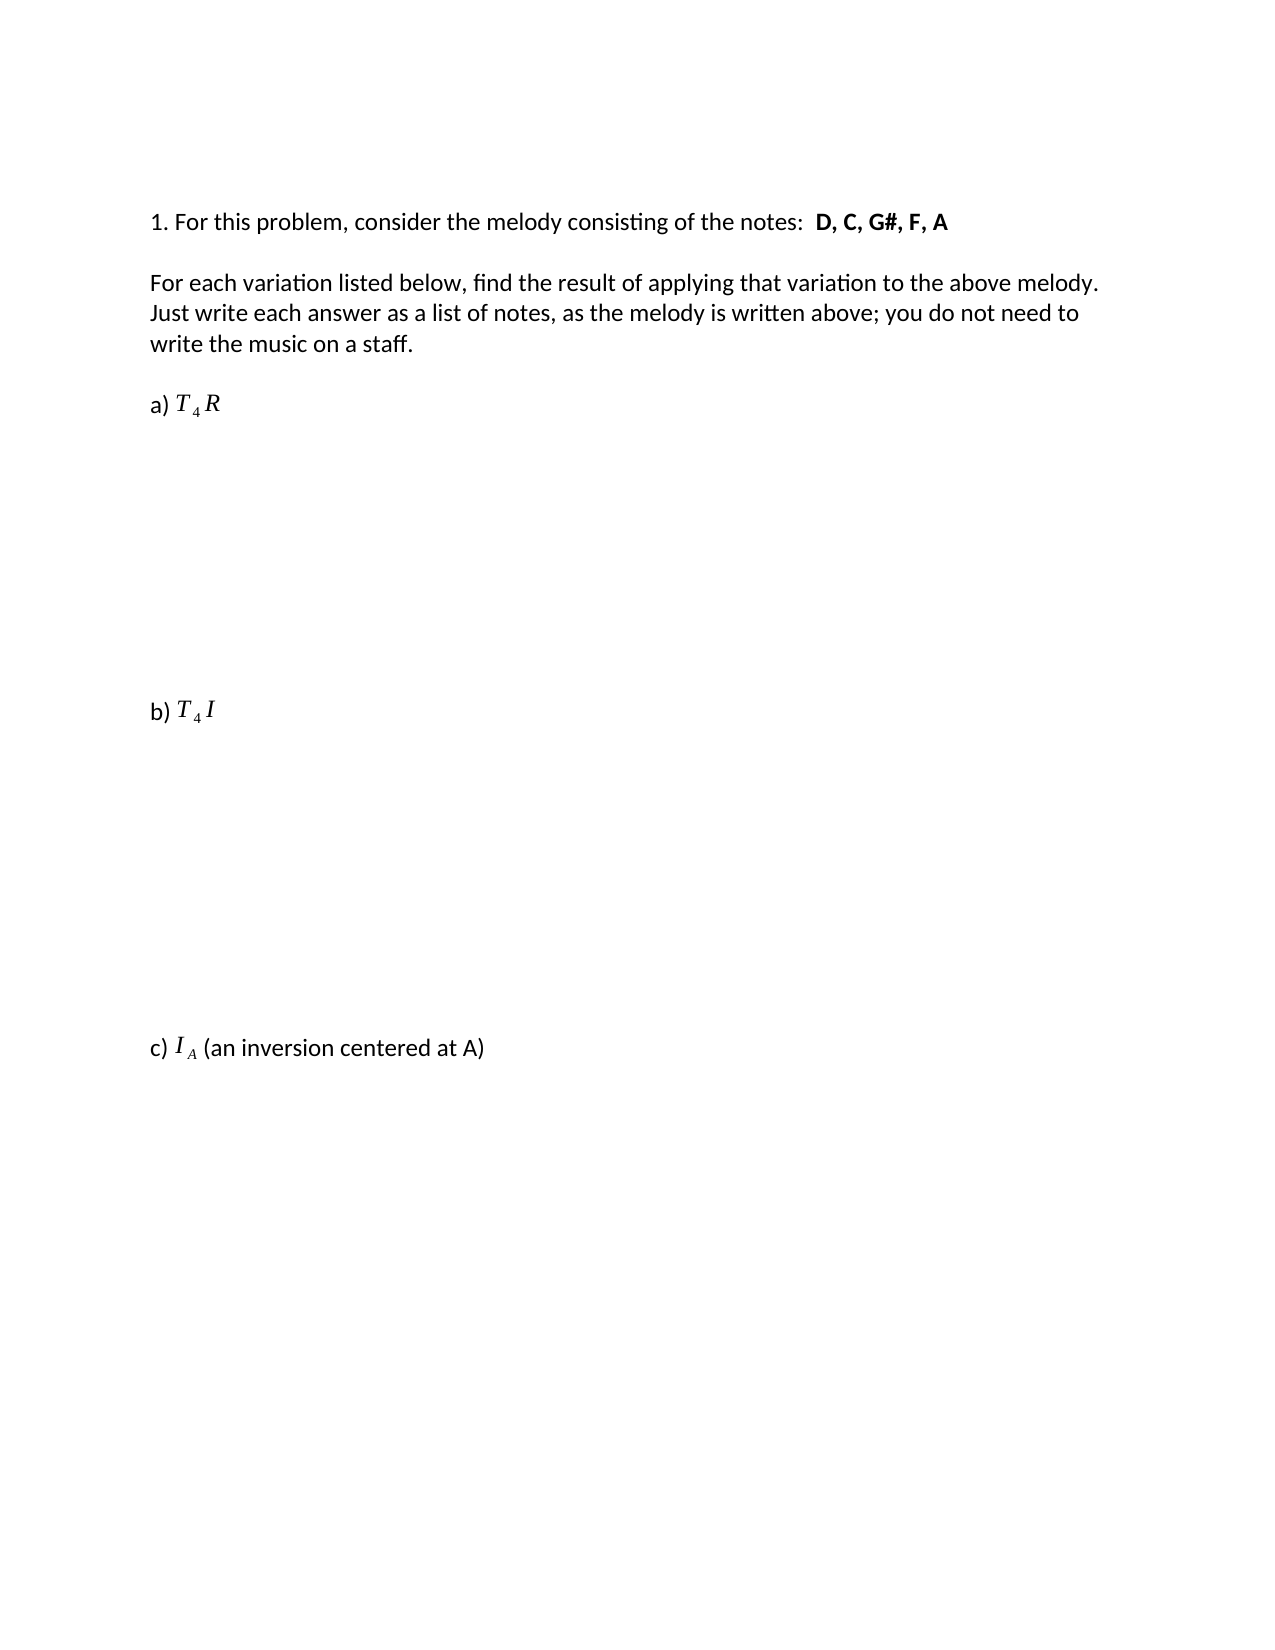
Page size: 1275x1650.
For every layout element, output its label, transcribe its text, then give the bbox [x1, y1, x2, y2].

text b) [150, 695, 1125, 727]
text c) (an inversion centered at A) [150, 1032, 1125, 1063]
text 1. For this problem, consider the melody consisting of the notes: D, C, G#, F, A [150, 206, 1125, 237]
text a) [150, 389, 1125, 421]
text For each variation listed below, find the result of applying that variation to the above melody. Just write each answer as a list of notes, as the melody is written above; you do not need to write the music on a staff. [150, 267, 1125, 359]
